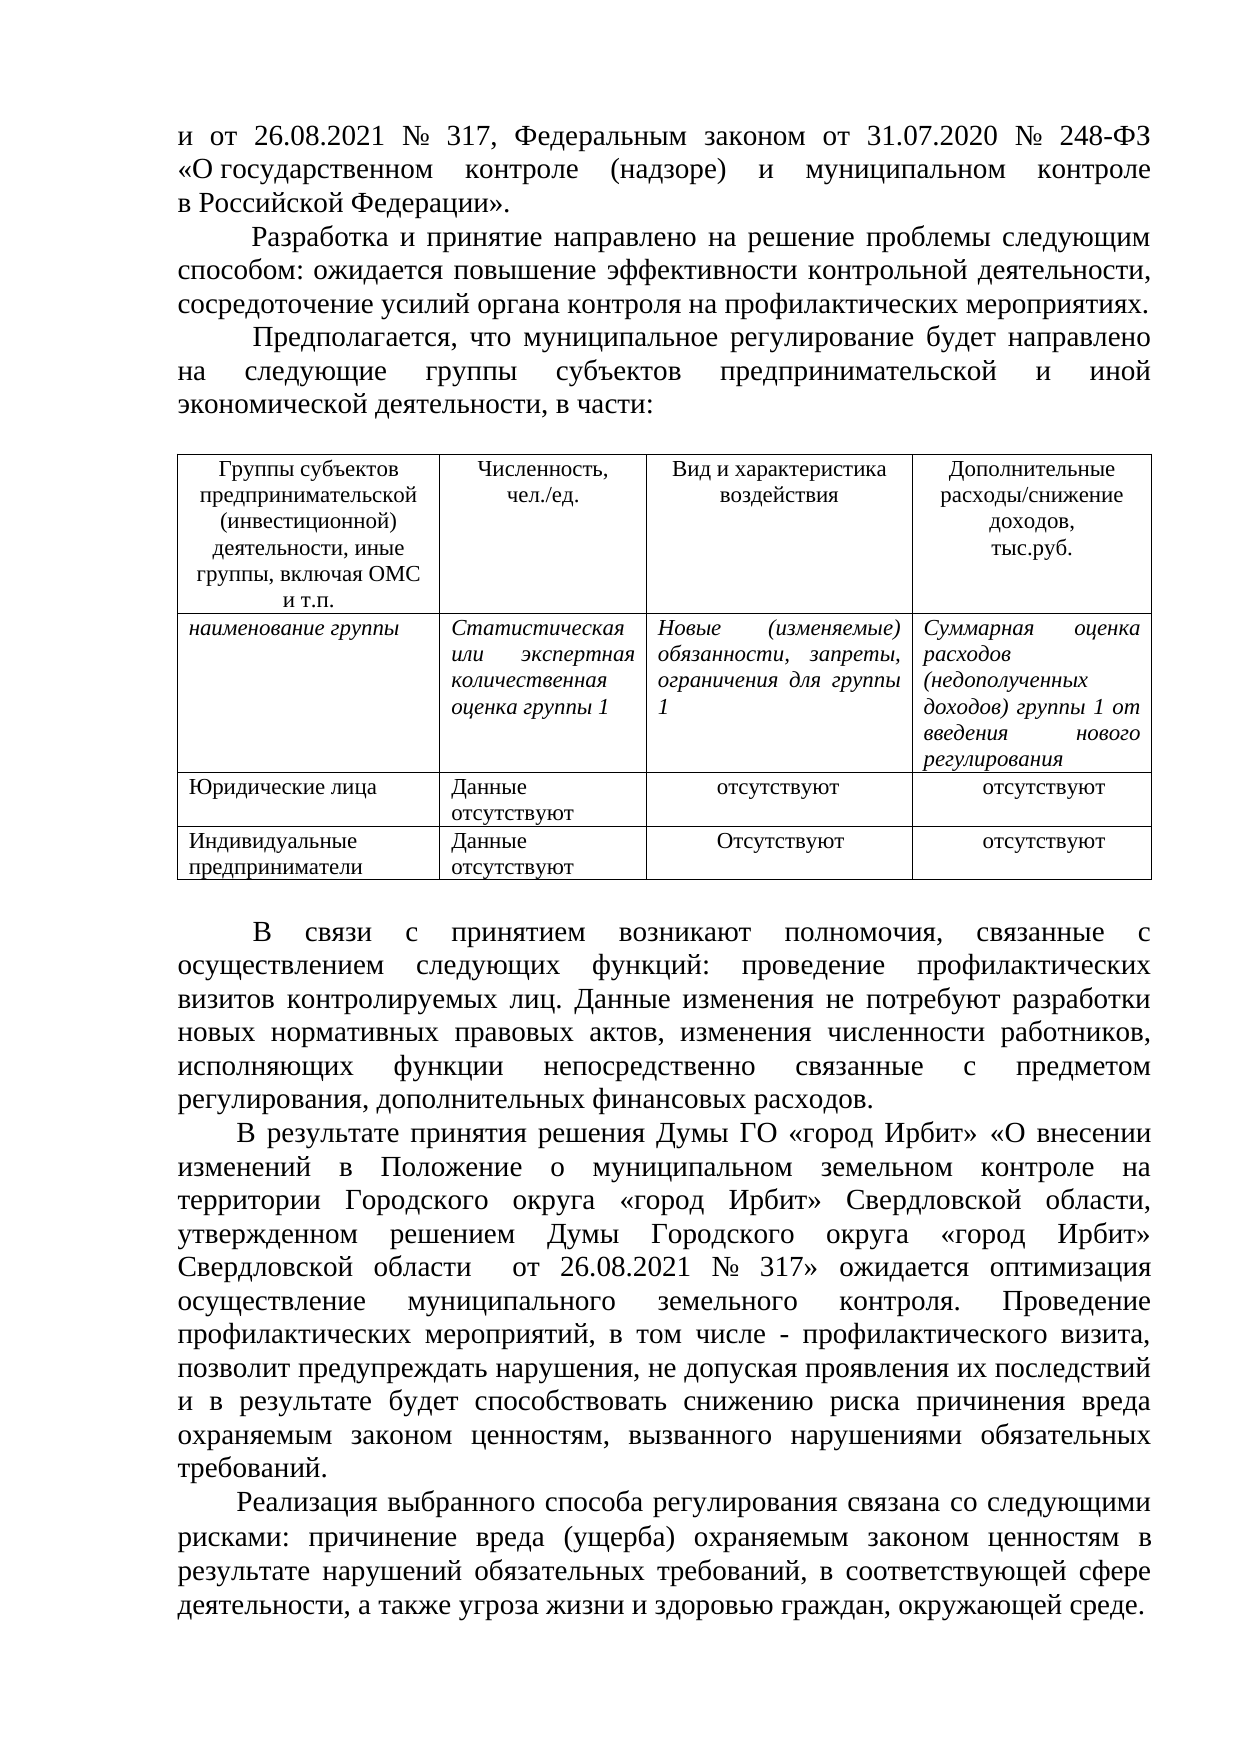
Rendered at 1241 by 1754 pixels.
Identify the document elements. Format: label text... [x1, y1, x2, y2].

text В связи с принятием возникают полномочия, связанные с осуществлением следующих функций: проведение профилактических визитов контролируемых лиц. Данные изменения не потребуют разработки новых нормативных правовых актов, изменения численности работников, исполняющих функции непосредственно связанные с предметом регулирования, дополнительных финансовых расходов. [177, 914, 1152, 1115]
table_header Численность, чел./ед. [440, 455, 646, 613]
table_cell Юридические лица [178, 773, 439, 826]
table_cell Индивидуальные предприниматели [178, 827, 439, 879]
table_header Вид и характеристика воздействия [647, 455, 912, 613]
text Предполагается, что муниципальное регулирование будет направлено на следующие группы субъектов предпринимательской и иной экономической деятельности, в части: [177, 319, 1152, 420]
table_cell отсутствуют [647, 773, 912, 826]
table_cell наименование группы [178, 614, 439, 772]
table_cell Суммарная оценка расходов (недополученных доходов) группы 1 от введения нового регулирования [913, 614, 1151, 772]
text Разработка и принятие направлено на решение проблемы следующим способом: ожидается повышение эффективности контрольной деятельности, сосредоточение усилий органа контроля на профилактических мероприятиях. [177, 219, 1152, 319]
table_cell Статистическая или экспертная количественная оценка группы 1 [440, 614, 646, 772]
text Реализация выбранного способа регулирования связана со следующими рисками: причинение вреда (ущерба) охраняемым законом ценностям в результате нарушений обязательных требований, в соответствующей сфере деятельности, а также угроза жизни и здоровью граждан, окружающей среде. [177, 1484, 1152, 1620]
table_header Дополнительные расходы/снижение доходов, тыс.руб. [913, 455, 1151, 613]
table_cell отсутствуют [913, 827, 1151, 879]
table_cell Новые (изменяемые) обязанности, запреты, ограничения для группы 1 [647, 614, 912, 772]
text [177, 118, 1152, 219]
table_cell Данные отсутствуют [440, 773, 646, 826]
text В результате принятия решения Думы ГО «город Ирбит» «О внесении изменений в Положение о муниципальном земельном контроле на территории Городского округа «город Ирбит» Свердловской области, утвержденном решением Думы Городского округа «город Ирбит» Свердловской области от 26.08.2021 № 317» ожидается оптимизация осуществление муниципального земельного контроля. Проведение профилактических мероприятий, в том числе - профилактического визита, позволит предупреждать нарушения, не допуская проявления их последствий и в результате будет способствовать снижению риска причинения вреда охраняемым законом ценностям, вызванного нарушениями обязательных требований. [177, 1115, 1152, 1484]
table_cell Отсутствуют [647, 827, 912, 879]
table_cell отсутствуют [913, 773, 1151, 826]
table_header Группы субъектов предпринимательской (инвестиционной) деятельности, иные группы, включая ОМС и т.п. [178, 455, 439, 613]
table_cell Данные отсутствуют [440, 827, 646, 879]
